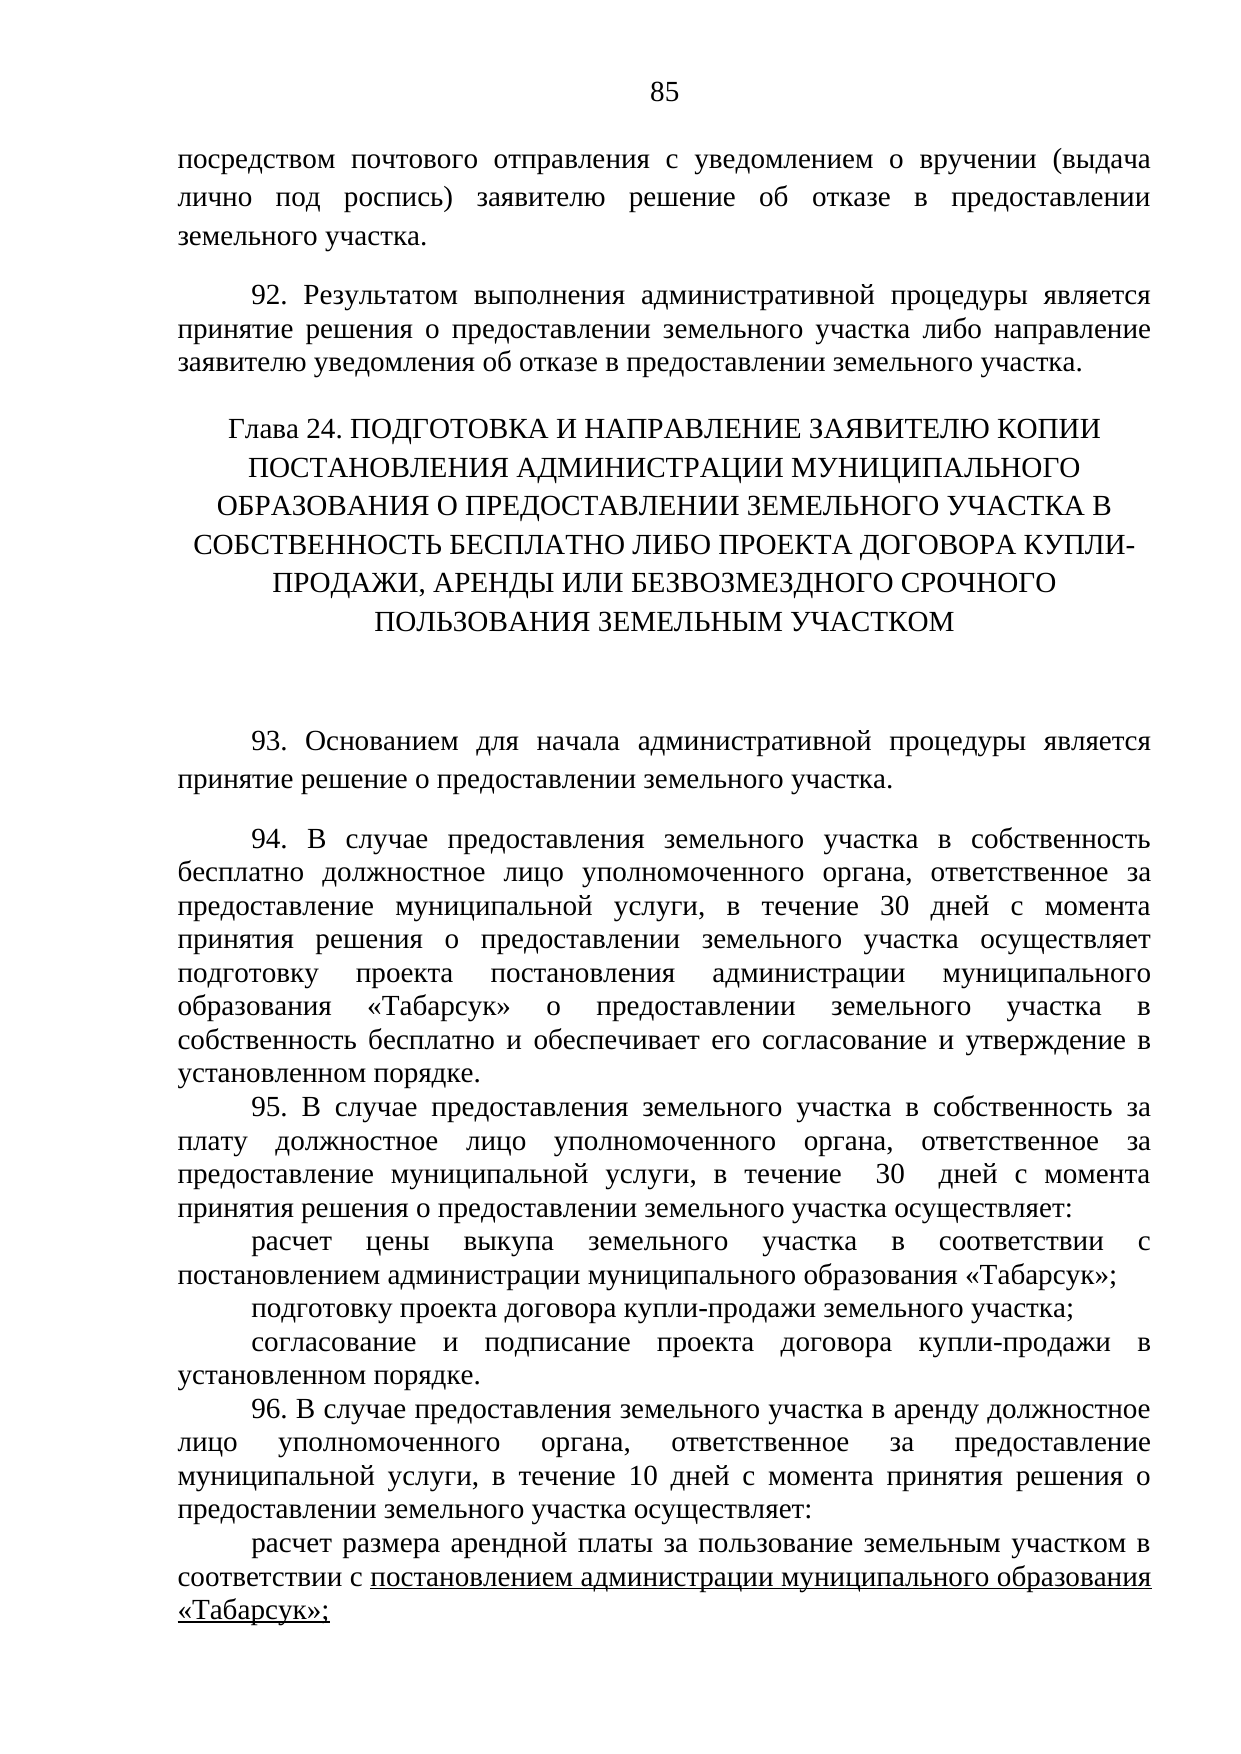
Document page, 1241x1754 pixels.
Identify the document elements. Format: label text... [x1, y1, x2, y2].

text 94. В случае предоставления земельного участка в собственность бесплатно должностное лицо уполномоченного органа, ответственное за предоставление муниципальной услуги, в течение 30 дней с момента принятия решения о предоставлении земельного участка осуществляет подготовку проекта постановления администрации муниципального образования «Табарсук» о предоставлении земельного участка в собственность бесплатно и обеспечивает его согласование и утверждение в установленном порядке. [177, 821, 1152, 1089]
text подготовку проекта договора купли-продажи земельного участка; [177, 1290, 1152, 1324]
text 96. В случае предоставления земельного участка в аренду должностное лицо уполномоченного органа, ответственное за предоставление муниципальной услуги, в течение 10 дней с момента принятия решения о предоставлении земельного участка осуществляет: [177, 1391, 1152, 1525]
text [177, 141, 1152, 251]
text Глава 24. ПОДГОТОВКА И НАПРАВЛЕНИЕ ЗАЯВИТЕЛЮ КОПИИ ПОСТАНОВЛЕНИЯ АДМИНИСТРАЦИИ МУНИЦИПАЛЬНОГО ОБРАЗОВАНИЯ О ПРЕДОСТАВЛЕНИИ ЗЕМЕЛЬНОГО УЧАСТКА В СОБСТВЕННОСТЬ БЕСПЛАТНО ЛИБО ПРОЕКТА ДОГОВОРА КУПЛИ-ПРОДАЖИ, АРЕНДЫ ИЛИ БЕЗВОЗМЕЗДНОГО СРОЧНОГО ПОЛЬЗОВАНИЯ ЗЕМЕЛЬНЫМ УЧАСТКОМ [177, 411, 1152, 638]
text согласование и подписание проекта договора купли-продажи в установленном порядке. [177, 1324, 1152, 1391]
text 93. Основанием для начала административной процедуры является принятие решение о предоставлении земельного участка. [177, 723, 1152, 795]
text 92. Результатом выполнения административной процедуры является принятие решения о предоставлении земельного участка либо направление заявителю уведомления об отказе в предоставлении земельного участка. [177, 277, 1152, 378]
text расчет цены выкупа земельного участка в соответствии с постановлением администрации муниципального образования «Табарсук»; [177, 1223, 1152, 1290]
text расчет размера арендной платы за пользование земельным участком в соответствии с постановлением администрации муниципального образования «Табарсук»; [177, 1525, 1152, 1626]
text 95. В случае предоставления земельного участка в собственность за плату должностное лицо уполномоченного органа, ответственное за предоставление муниципальной услуги, в течение 30 дней с момента принятия решения о предоставлении земельного участка осуществляет: [177, 1089, 1152, 1223]
